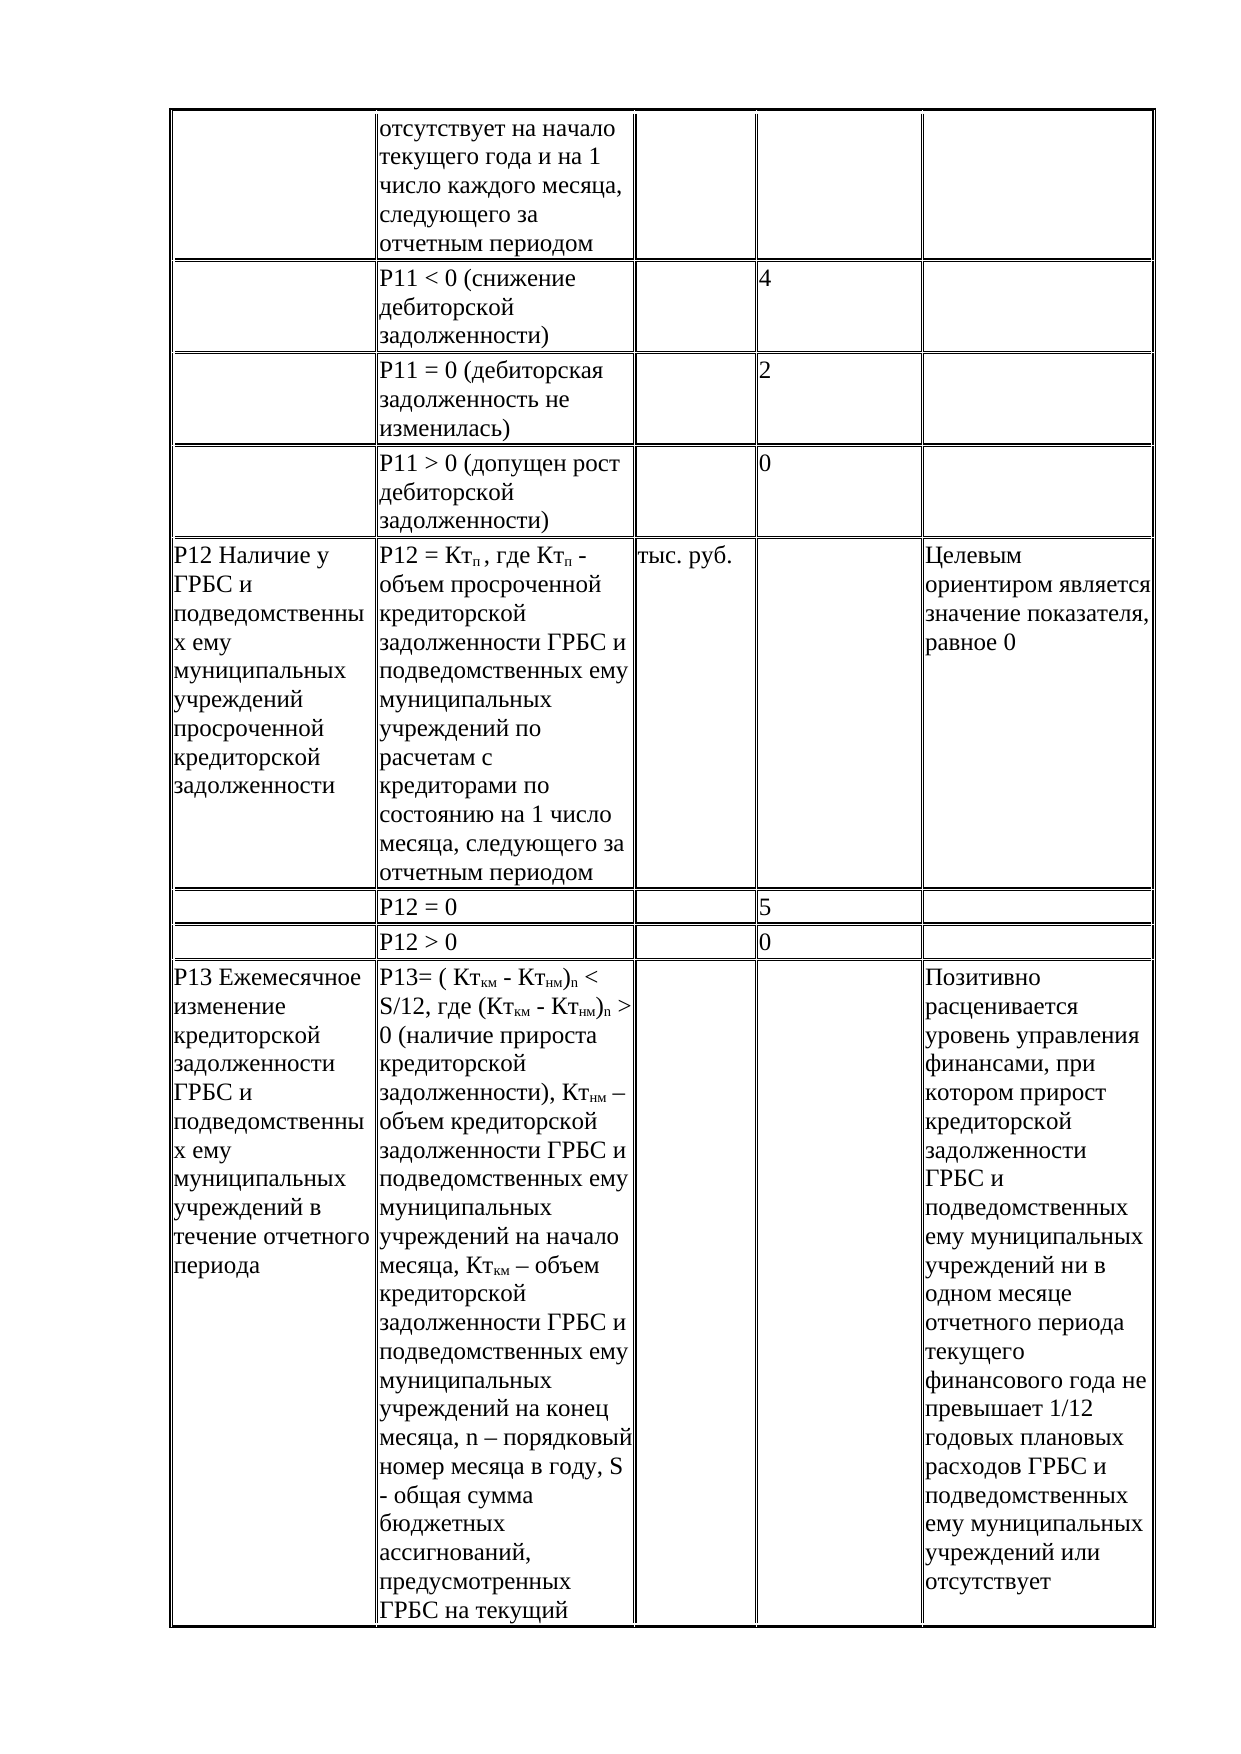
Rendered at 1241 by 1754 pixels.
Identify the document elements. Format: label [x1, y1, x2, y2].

table_header [165, 106, 1159, 1630]
